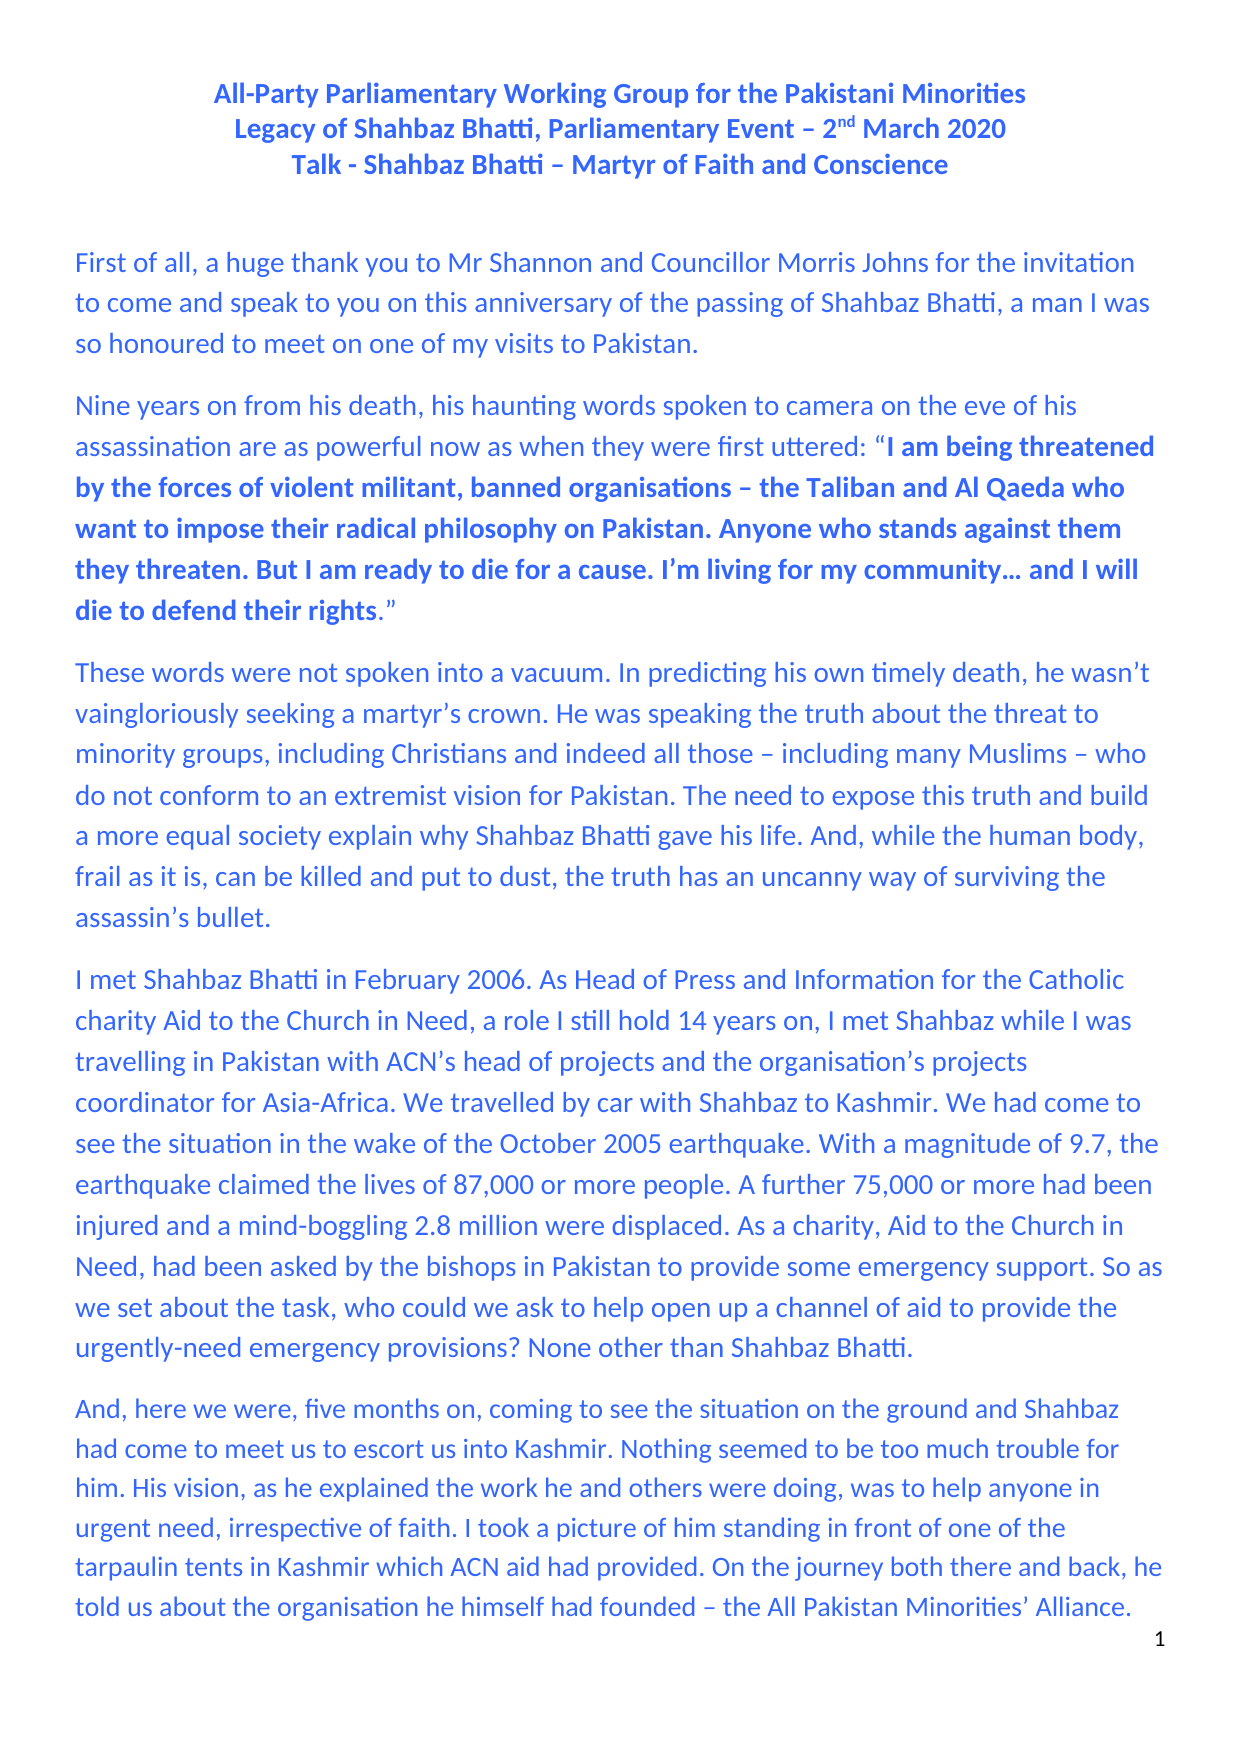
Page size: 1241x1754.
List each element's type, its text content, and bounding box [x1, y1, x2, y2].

text Legacy of Shahbaz Bhatti, Parliamentary Event – 2nd March 2020 [75, 111, 1165, 146]
text And, here we were, five months on, coming to see the situation on the ground and Shahbaz had come to meet us to escort us into Kashmir. Nothing seemed to be too much trouble for him. His vision, as he explained the work he and others were doing, was to help anyone in urgent need, irrespective of faith. I took a picture of him standing in front of one of the tarpaulin tents in Kashmir which ACN aid had provided. On the journey both there and back, he told us about the organisation he himself had founded – the All Pakistan Minorities’ Alliance. [75, 1391, 1165, 1623]
text All-Party Parliamentary Working Group for the Pakistani Minorities [75, 75, 1165, 111]
text I met Shahbaz Bhatti in February 2006. As Head of Press and Information for the Catholic charity Aid to the Church in Need, a role I still hold 14 years on, I met Shahbaz while I was travelling in Pakistan with ACN’s head of projects and the organisation’s projects coordinator for Asia-Africa. We travelled by car with Shahbaz to Kashmir. We had come to see the situation in the wake of the October 2005 earthquake. With a magnitude of 9.7, the earthquake claimed the lives of 87,000 or more people. A further 75,000 or more had been injured and a mind-boggling 2.8 million were displaced. As a charity, Aid to the Church in Need, had been asked by the bishops in Pakistan to provide some emergency support. So as we set about the task, who could we ask to help open up a channel of aid to provide the urgently-need emergency provisions? None other than Shahbaz Bhatti. [75, 961, 1165, 1365]
text First of all, a huge thank you to Mr Shannon and Councillor Morris Johns for the invitation to come and speak to you on this anniversary of the passing of Shahbaz Bhatti, a man I was so honoured to meet on one of my visits to Pakistan. [75, 244, 1165, 361]
text Talk - Shahbaz Bhatti – Martyr of Faith and Conscience [75, 146, 1165, 182]
text Nine years on from his death, his haunting words spoken to camera on the eve of his assassination are as powerful now as when they were first uttered: “I am being threatened by the forces of violent militant, banned organisations – the Taliban and Al Qaeda who want to impose their radical philosophy on Pakistan. Anyone who stands against them they threaten. But I am ready to die for a cause. I’m living for my community… and I will die to defend their rights.” [75, 387, 1165, 628]
text These words were not spoken into a vacuum. In predicting his own timely death, he wasn’t vaingloriously seeking a martyr’s crown. He was speaking the truth about the threat to minority groups, including Christians and indeed all those – including many Muslims – who do not conform to an extremist vision for Pakistan. The need to expose this truth and build a more equal society explain why Shahbaz Bhatti gave his life. And, while the human body, frail as it is, can be killed and put to dust, the truth has an uncanny way of surviving the assassin’s bullet. [75, 654, 1165, 935]
